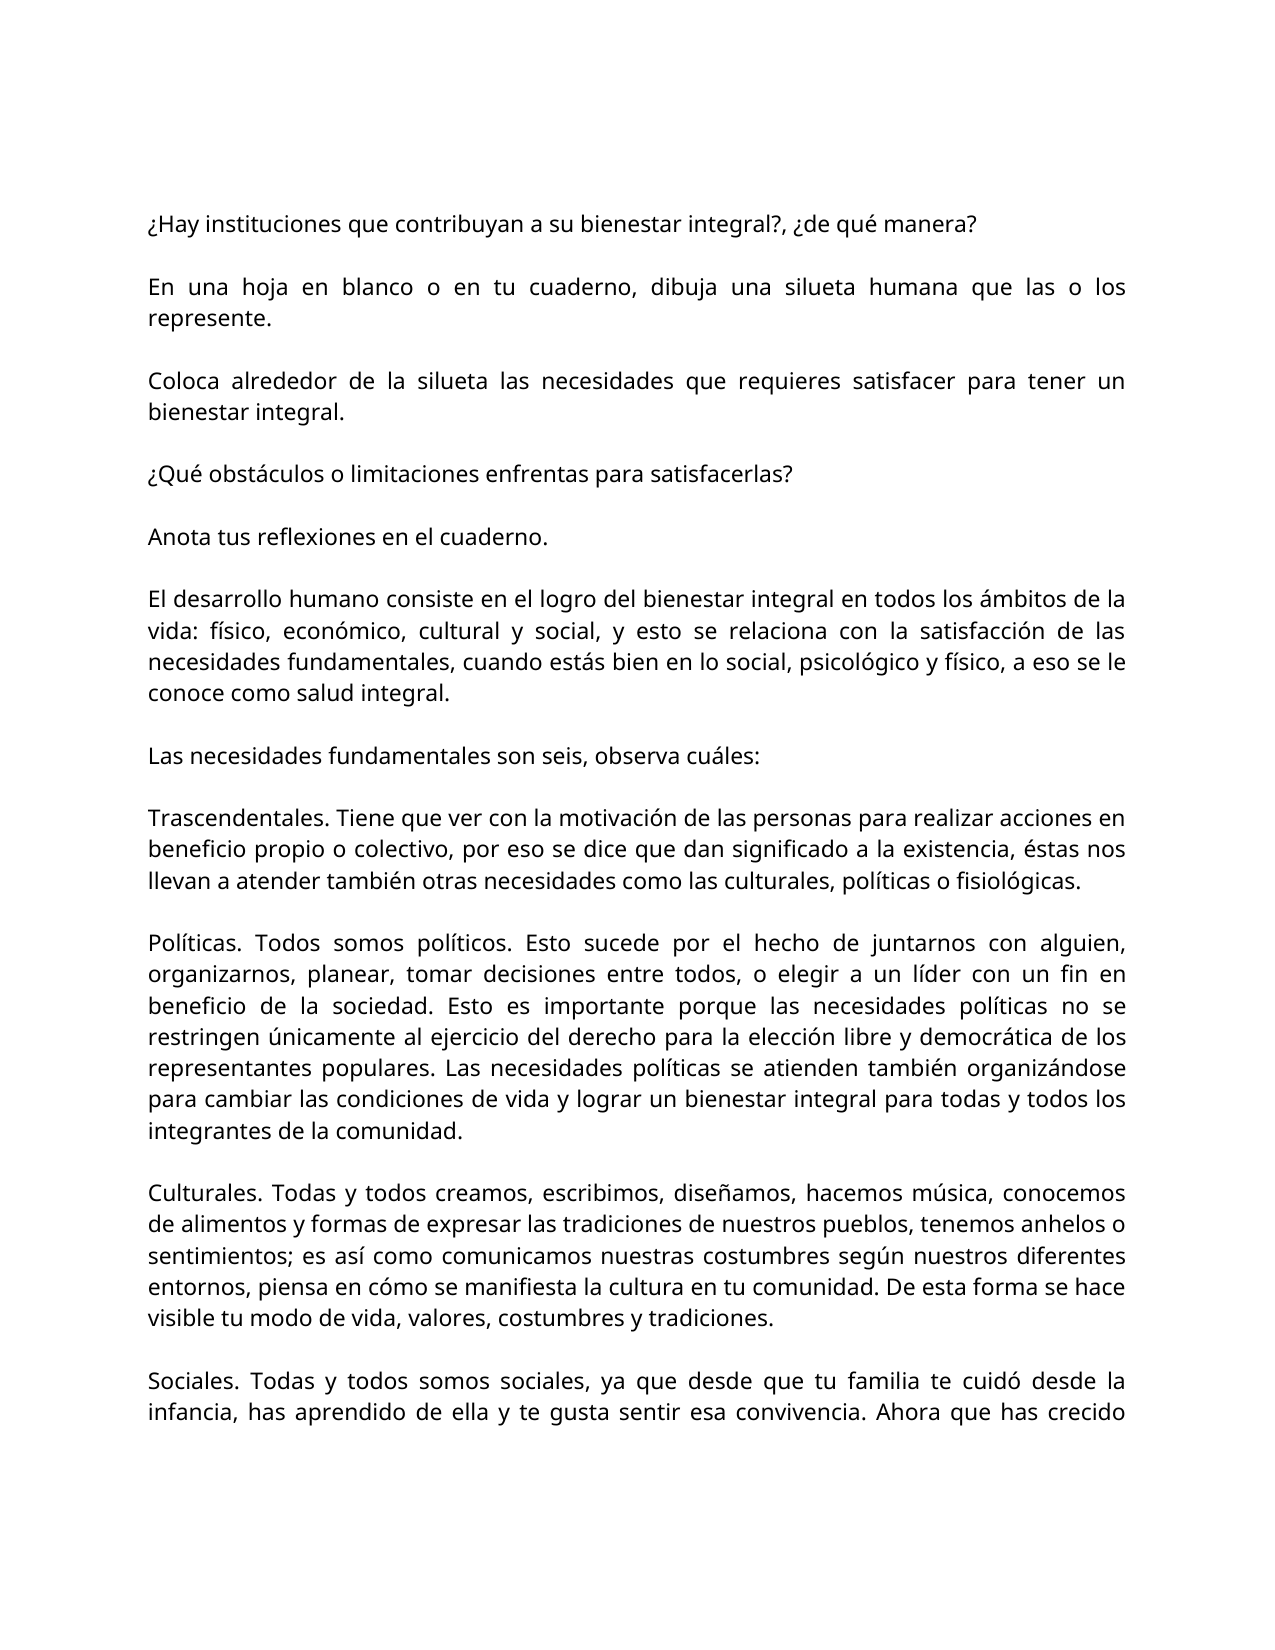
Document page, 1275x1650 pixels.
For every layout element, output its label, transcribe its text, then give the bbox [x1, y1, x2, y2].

text Políticas. Todos somos políticos. Esto sucede por el hecho de juntarnos con alguien, organizarnos, planear, tomar decisiones entre todos, o elegir a un líder con un fin en beneficio de la sociedad. Esto es importante porque las necesidades políticas no se restringen únicamente al ejercicio del derecho para la elección libre y democrática de los representantes populares. Las necesidades políticas se atienden también organizándose para cambiar las condiciones de vida y lograr un bienestar integral para todas y todos los integrantes de la comunidad. [148, 927, 1127, 1146]
text Culturales. Todas y todos creamos, escribimos, diseñamos, hacemos música, conocemos de alimentos y formas de expresar las tradiciones de nuestros pueblos, tenemos anhelos o sentimientos; es así como comunicamos nuestras costumbres según nuestros diferentes entornos, piensa en cómo se manifiesta la cultura en tu comunidad. De esta forma se hace visible tu modo de vida, valores, costumbres y tradiciones. [148, 1177, 1127, 1333]
text Coloca alrededor de la silueta las necesidades que requieres satisfacer para tener un bienestar integral. [148, 365, 1127, 427]
text Las necesidades fundamentales son seis, observa cuáles: [148, 740, 1127, 771]
text Anota tus reflexiones en el cuaderno. [148, 521, 1127, 552]
text ¿Qué obstáculos o limitaciones enfrentas para satisfacerlas? [148, 458, 1127, 490]
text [148, 1365, 1127, 1427]
text ¿Hay instituciones que contribuyan a su bienestar integral?, ¿de qué manera? [148, 208, 1127, 240]
text Trascendentales. Tiene que ver con la motivación de las personas para realizar acciones en beneficio propio o colectivo, por eso se dice que dan significado a la existencia, éstas nos llevan a atender también otras necesidades como las culturales, políticas o fisiológicas. [148, 802, 1127, 896]
text En una hoja en blanco o en tu cuaderno, dibuja una silueta humana que las o los represente. [148, 271, 1127, 333]
text El desarrollo humano consiste en el logro del bienestar integral en todos los ámbitos de la vida: físico, económico, cultural y social, y esto se relaciona con la satisfacción de las necesidades fundamentales, cuando estás bien en lo social, psicológico y físico, a eso se le conoce como salud integral. [148, 583, 1127, 708]
